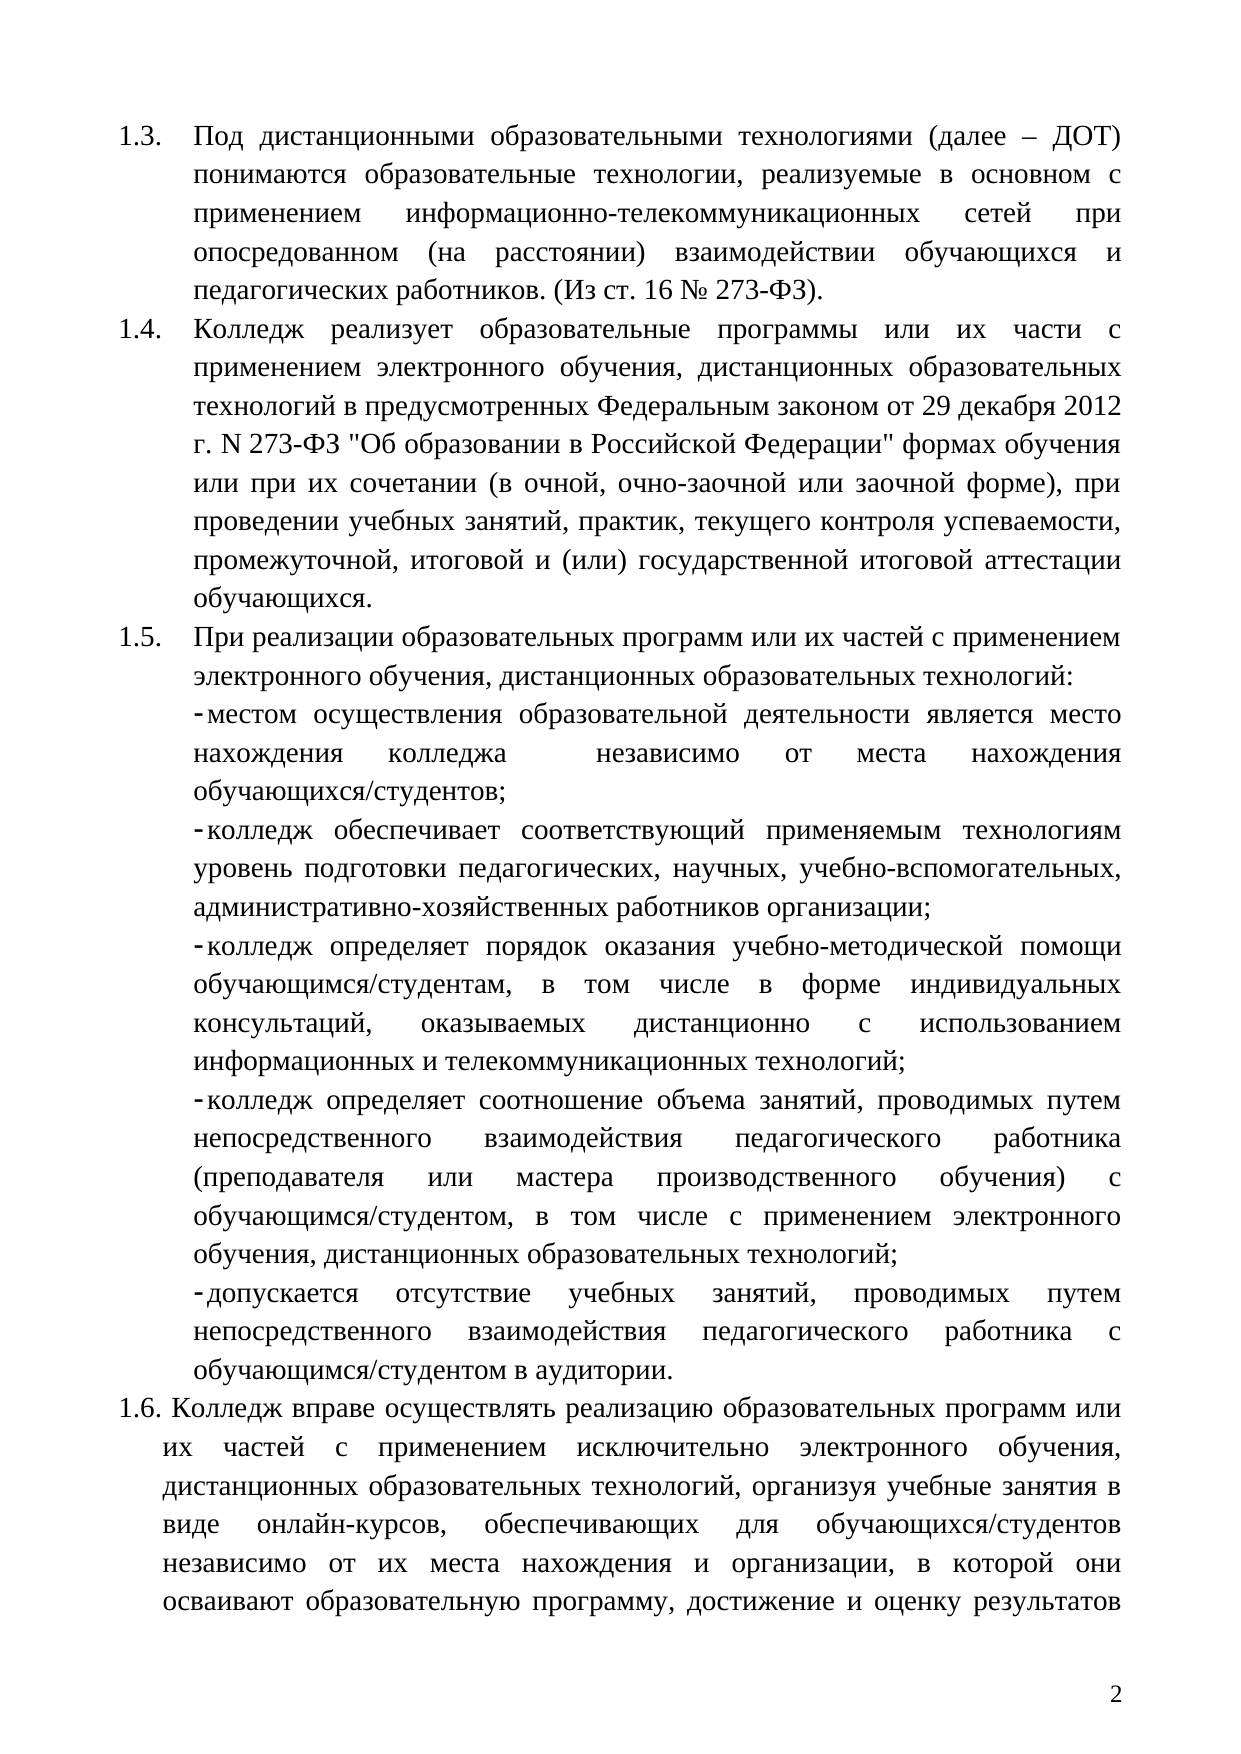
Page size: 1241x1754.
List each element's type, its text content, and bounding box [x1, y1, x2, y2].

list колледж определяет порядок оказания учебно-методической помощи обучающимся/студентам, в том числе в форме индивидуальных консультаций, оказываемых дистанционно с использованием информационных и телекоммуникационных технологий; [193, 928, 1122, 1077]
list Колледж реализует образовательные программы или их части с применением электронного обучения, дистанционных образовательных технологий в предусмотренных Федеральным законом от 29 декабря 2012 г. N 273-ФЗ "Об образовании в Российской Федерации" формах обучения или при их сочетании (в очной, очно-заочной или заочной форме), при проведении учебных занятий, практик, текущего контроля успеваемости, промежуточной, итоговой и (или) государственной итоговой аттестации обучающихся. [118, 311, 1122, 614]
list колледж обеспечивает соответствующий применяемым технологиям уровень подготовки педагогических, научных, учебно-вспомогательных, административно-хозяйственных работников организации; [193, 812, 1122, 923]
list При реализации образовательных программ или их частей с применением электронного обучения, дистанционных образовательных технологий: [118, 619, 1122, 691]
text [118, 1391, 1122, 1617]
list Под дистанционными образовательными технологиями (далее – ДОТ) понимаются образовательные технологии, реализуемые в основном с применением информационно-телекоммуникационных сетей при опосредованном (на расстоянии) взаимодействии обучающихся и педагогических работников. (Из ст. 16 № 273-ФЗ). [118, 118, 1122, 306]
list местом осуществления образовательной деятельности является место нахождения колледжа независимо от места нахождения обучающихся/студентов; [193, 696, 1122, 807]
list колледж определяет соотношение объема занятий, проводимых путем непосредственного взаимодействия педагогического работника (преподавателя или мастера производственного обучения) с обучающимся/студентом, в том числе с применением электронного обучения, дистанционных образовательных технологий; [193, 1082, 1122, 1270]
list допускается отсутствие учебных занятий, проводимых путем непосредственного взаимодействия педагогического работника с обучающимся/студентом в аудитории. [193, 1275, 1122, 1386]
